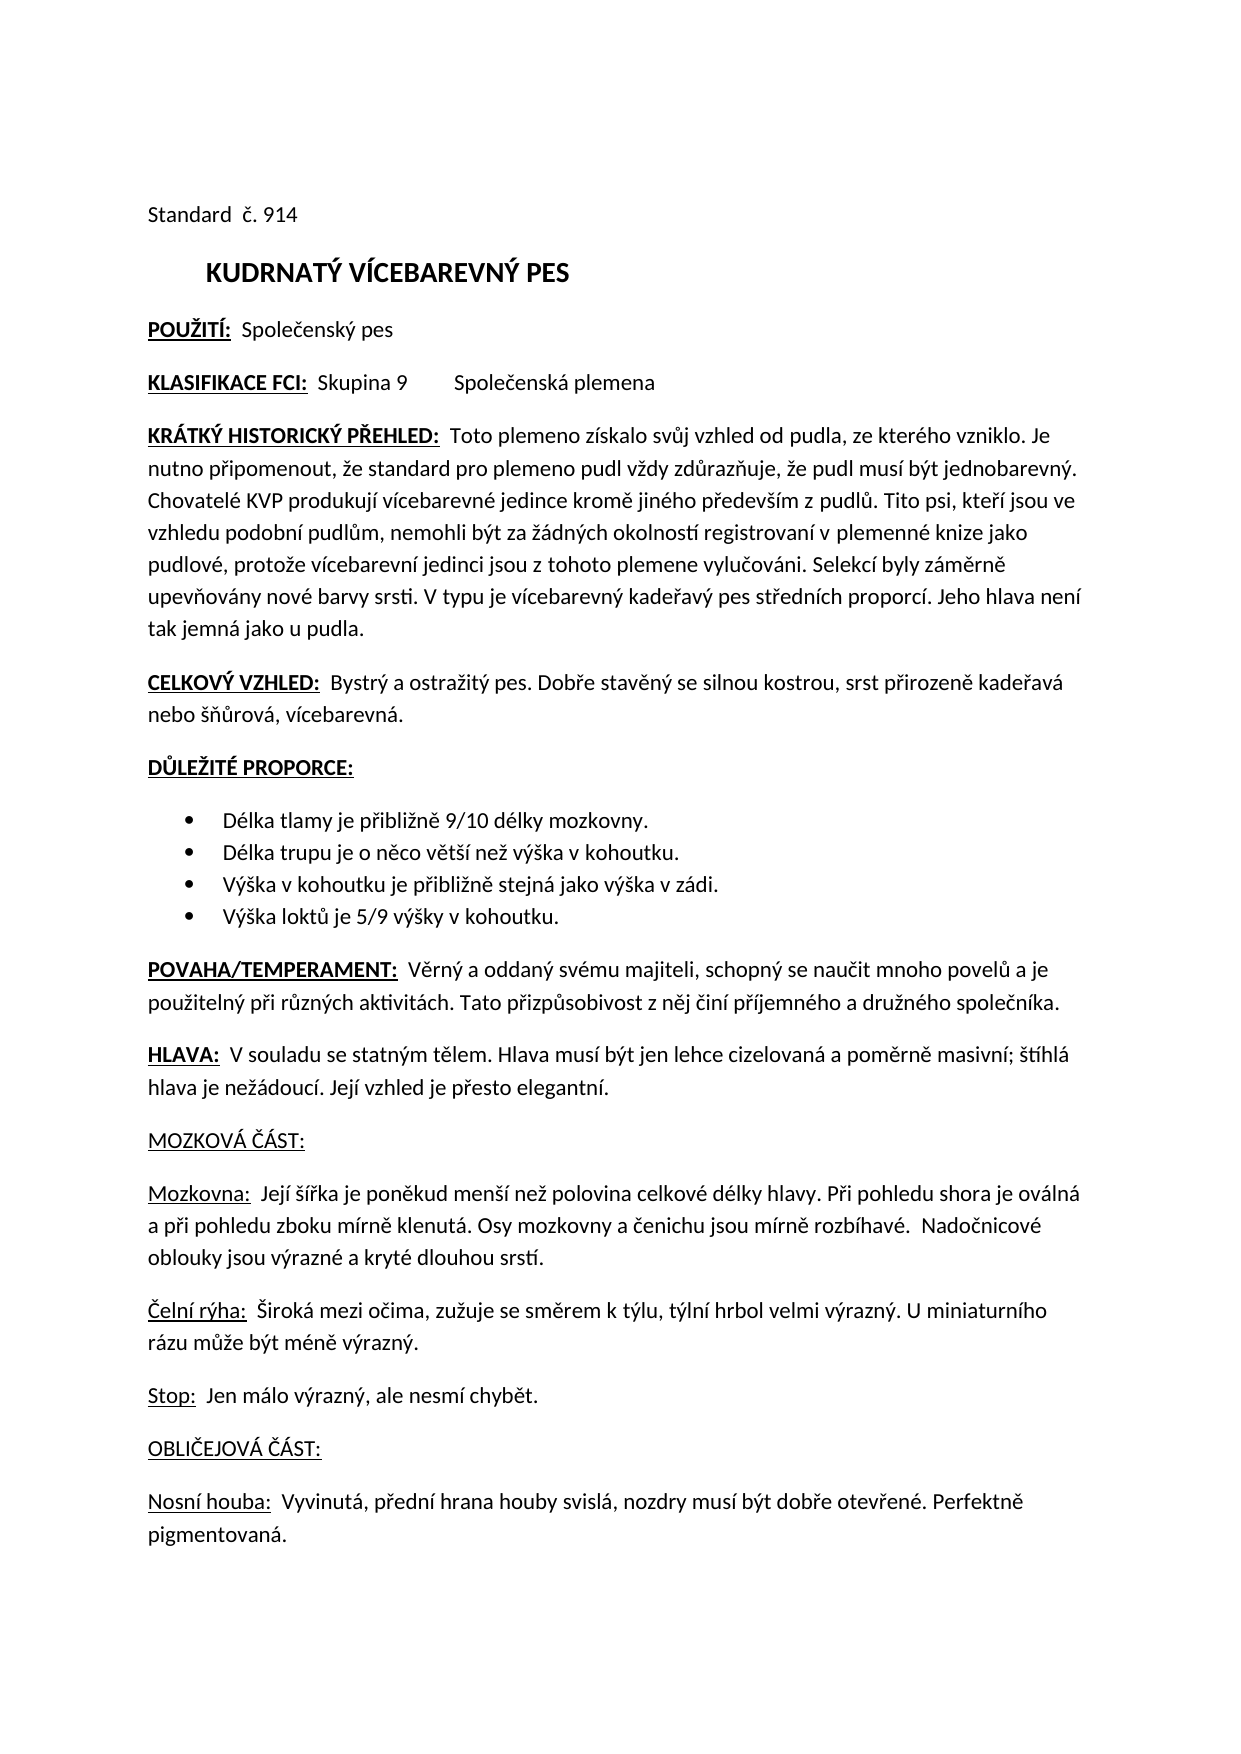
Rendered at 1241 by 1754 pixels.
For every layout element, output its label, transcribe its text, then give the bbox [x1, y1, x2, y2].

text Stop: Jen málo výrazný, ale nesmí chybět. [148, 1381, 1093, 1409]
text CELKOVÝ VZHLED: Bystrý a ostražitý pes. Dobře stavěný se silnou kostrou, srst přirozeně kadeřavá nebo šňůrová, vícebarevná. [148, 668, 1093, 728]
text Čelní rýha: Široká mezi očima, zužuje se směrem k týlu, týlní hrbol velmi výrazný. U miniaturního rázu může být méně výrazný. [148, 1296, 1093, 1356]
text Mozkovna: Její šířka je poněkud menší než polovina celkové délky hlavy. Při pohledu shora je oválná a při pohledu zboku mírně klenutá. Osy mozkovny a čenichu jsou mírně rozbíhavé. Nadočnicové oblouky jsou výrazné a kryté dlouhou srstí. [148, 1179, 1093, 1271]
list Výška loktů je 5/9 výšky v kohoutku. [185, 902, 1093, 930]
text OBLIČEJOVÁ ČÁST: [148, 1434, 1093, 1462]
list Výška v kohoutku je přibližně stejná jako výška v zádi. [185, 870, 1093, 898]
list Délka tlamy je přibližně 9/10 délky mozkovny. [185, 806, 1093, 834]
text KRÁTKÝ HISTORICKÝ PŘEHLED: Toto plemeno získalo svůj vzhled od pudla, ze kterého vzniklo. Je nutno připomenout, že standard pro plemeno pudl vždy zdůrazňuje, že pudl musí být jednobarevný. Chovatelé KVP produkují vícebarevné jedince kromě jiného především z pudlů. Tito psi, kteří jsou ve vzhledu podobní pudlům, nemohli být za žádných okolností registrovaní v plemenné knize jako pudlové, protože vícebarevní jedinci jsou z tohoto plemene vylučováni. Selekcí byly záměrně upevňovány nové barvy srsti. V typu je vícebarevný kadeřavý pes středních proporcí. Jeho hlava není tak jemná jako u pudla. [148, 421, 1093, 643]
text DŮLEŽITÉ PROPORCE: [148, 753, 1093, 781]
text HLAVA: V souladu se statným tělem. Hlava musí být jen lehce cizelovaná a poměrně masivní; štíhlá hlava je nežádoucí. Její vzhled je přesto elegantní. [148, 1041, 1093, 1101]
text Standard č. 914 [148, 201, 1093, 229]
text KUDRNATÝ VÍCEBAREVNÝ PES [148, 254, 1093, 289]
text Nosní houba: Vyvinutá, přední hrana houby svislá, nozdry musí být dobře otevřené. Perfektně pigmentovaná. [148, 1487, 1093, 1548]
text MOZKOVÁ ČÁST: [148, 1126, 1093, 1154]
text KLASIFIKACE FCI: Skupina 9 Společenská plemena [148, 368, 1093, 396]
text POUŽITÍ: Společenský pes [148, 315, 1093, 343]
list Délka trupu je o něco větší než výška v kohoutku. [185, 838, 1093, 866]
text POVAHA/TEMPERAMENT: Věrný a oddaný svému majiteli, schopný se naučit mnoho povelů a je použitelný při různých aktivitách. Tato přizpůsobivost z něj činí příjemného a družného společníka. [148, 955, 1093, 1016]
